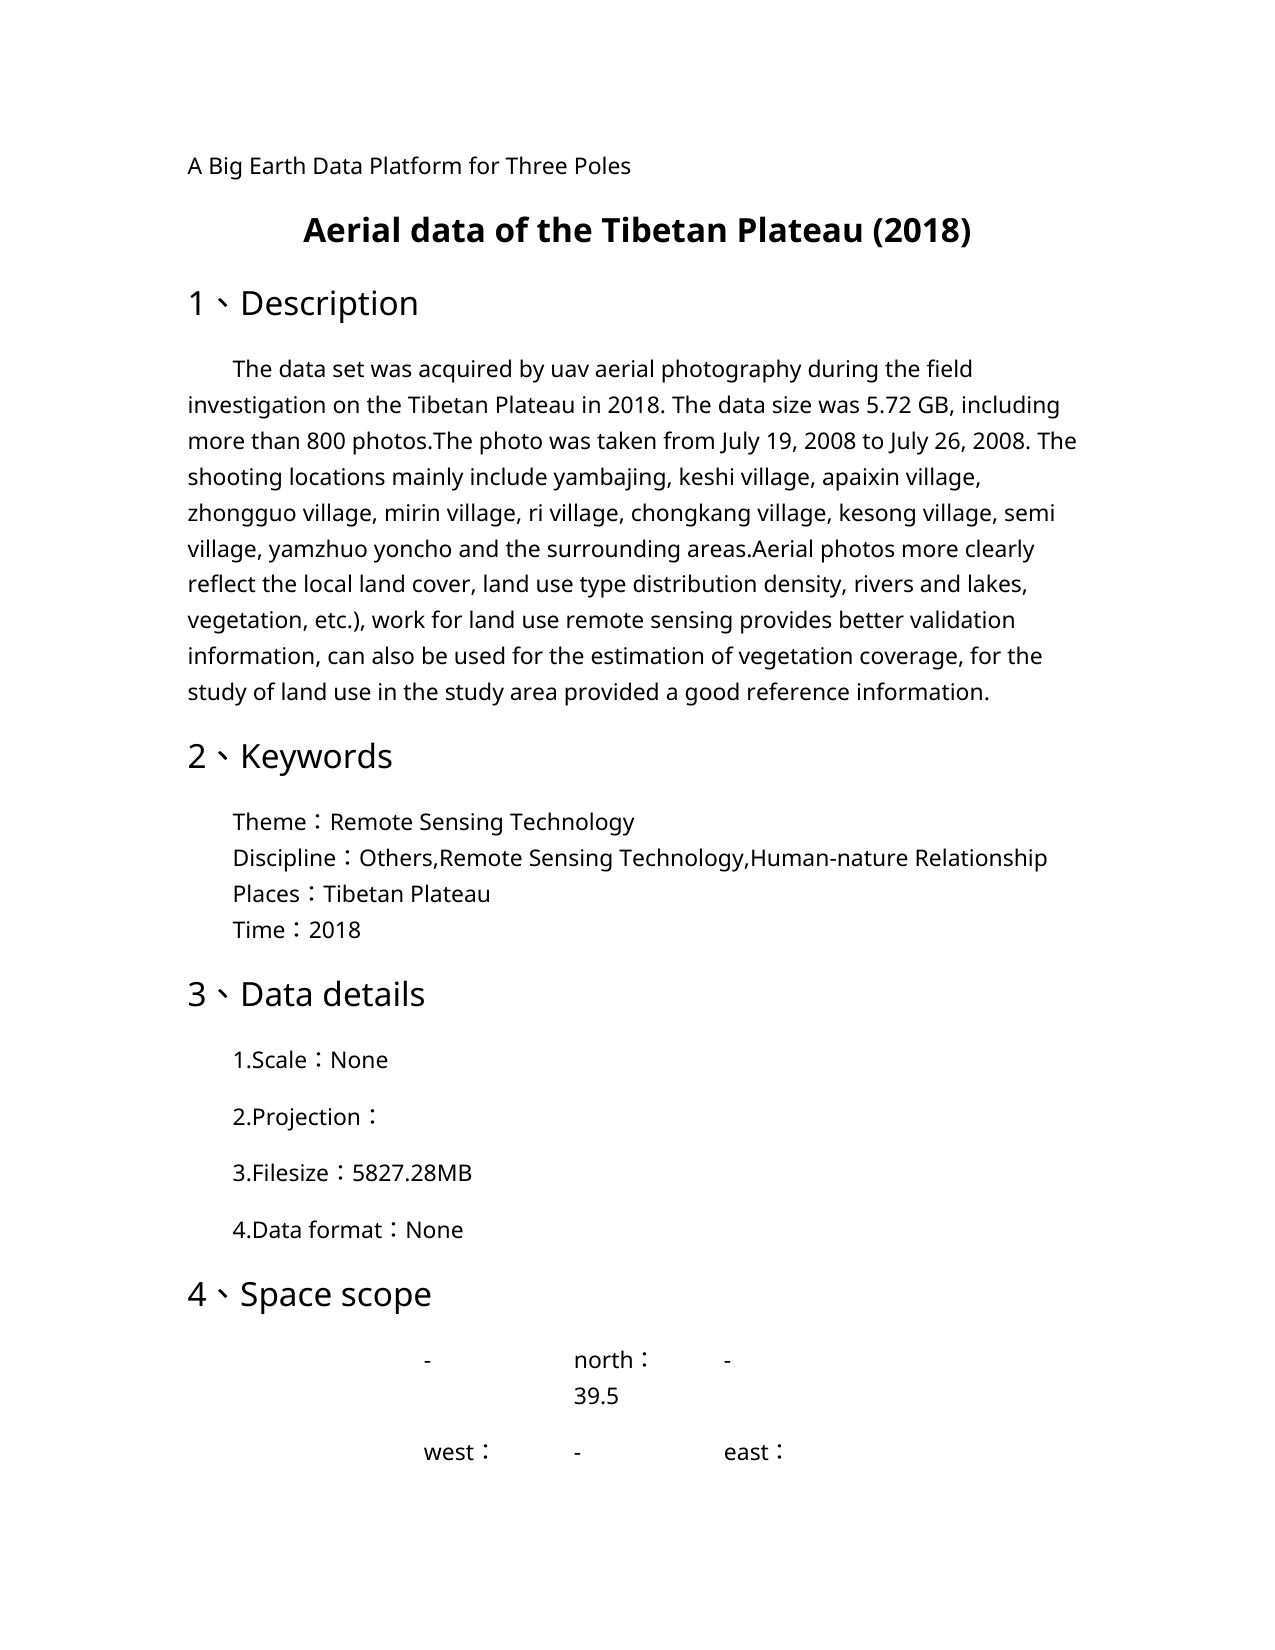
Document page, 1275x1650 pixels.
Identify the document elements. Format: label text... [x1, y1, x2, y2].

table_header - [413, 1344, 562, 1436]
text The data set was acquired by uav aerial photography during the field investigation on the Tibetan Plateau in 2018. The data size was 5.72 GB, including more than 800 photos.The photo was taken from July 19, 2008 to July 26, 2008. The shooting locations mainly include yambajing, keshi village, apaixin village, zhongguo village, mirin village, ri village, chongkang village, kesong village, semi village, yamzhuo yoncho and the surrounding areas.Aerial photos more clearly reflect the local land cover, land use type distribution density, rivers and lakes, vegetation, etc.), work for land use remote sensing provides better validation information, can also be used for the estimation of vegetation coverage, for the study of land use in the study area provided a good reference information. [187, 353, 1087, 707]
text 4.Data format：None [232, 1214, 1087, 1245]
text 3.Filesize：5827.28MB [232, 1157, 1087, 1188]
table_cell west：73.33 [413, 1436, 562, 1492]
table_cell east：104.33 [713, 1436, 862, 1492]
text 2.Projection： [232, 1100, 1087, 1132]
table_header north：39.5 [563, 1344, 712, 1436]
text 4、Space scope [187, 1271, 1087, 1316]
text 3、Data details [187, 971, 1087, 1016]
text 2、Keywords [187, 733, 1087, 778]
table_cell - [563, 1436, 712, 1492]
text 1、Description [187, 280, 1087, 325]
text Theme：Remote Sensing Technology Discipline：Others,Remote Sensing Technology,Human-nature Relationship Places：Tibetan Plateau Time：2018 [232, 806, 1087, 945]
text 1.Scale：None [232, 1044, 1087, 1075]
text A Big Earth Data Platform for Three Poles [187, 150, 1087, 181]
text Aerial data of the Tibetan Plateau (2018) [187, 207, 1087, 252]
table_header - [713, 1344, 862, 1436]
